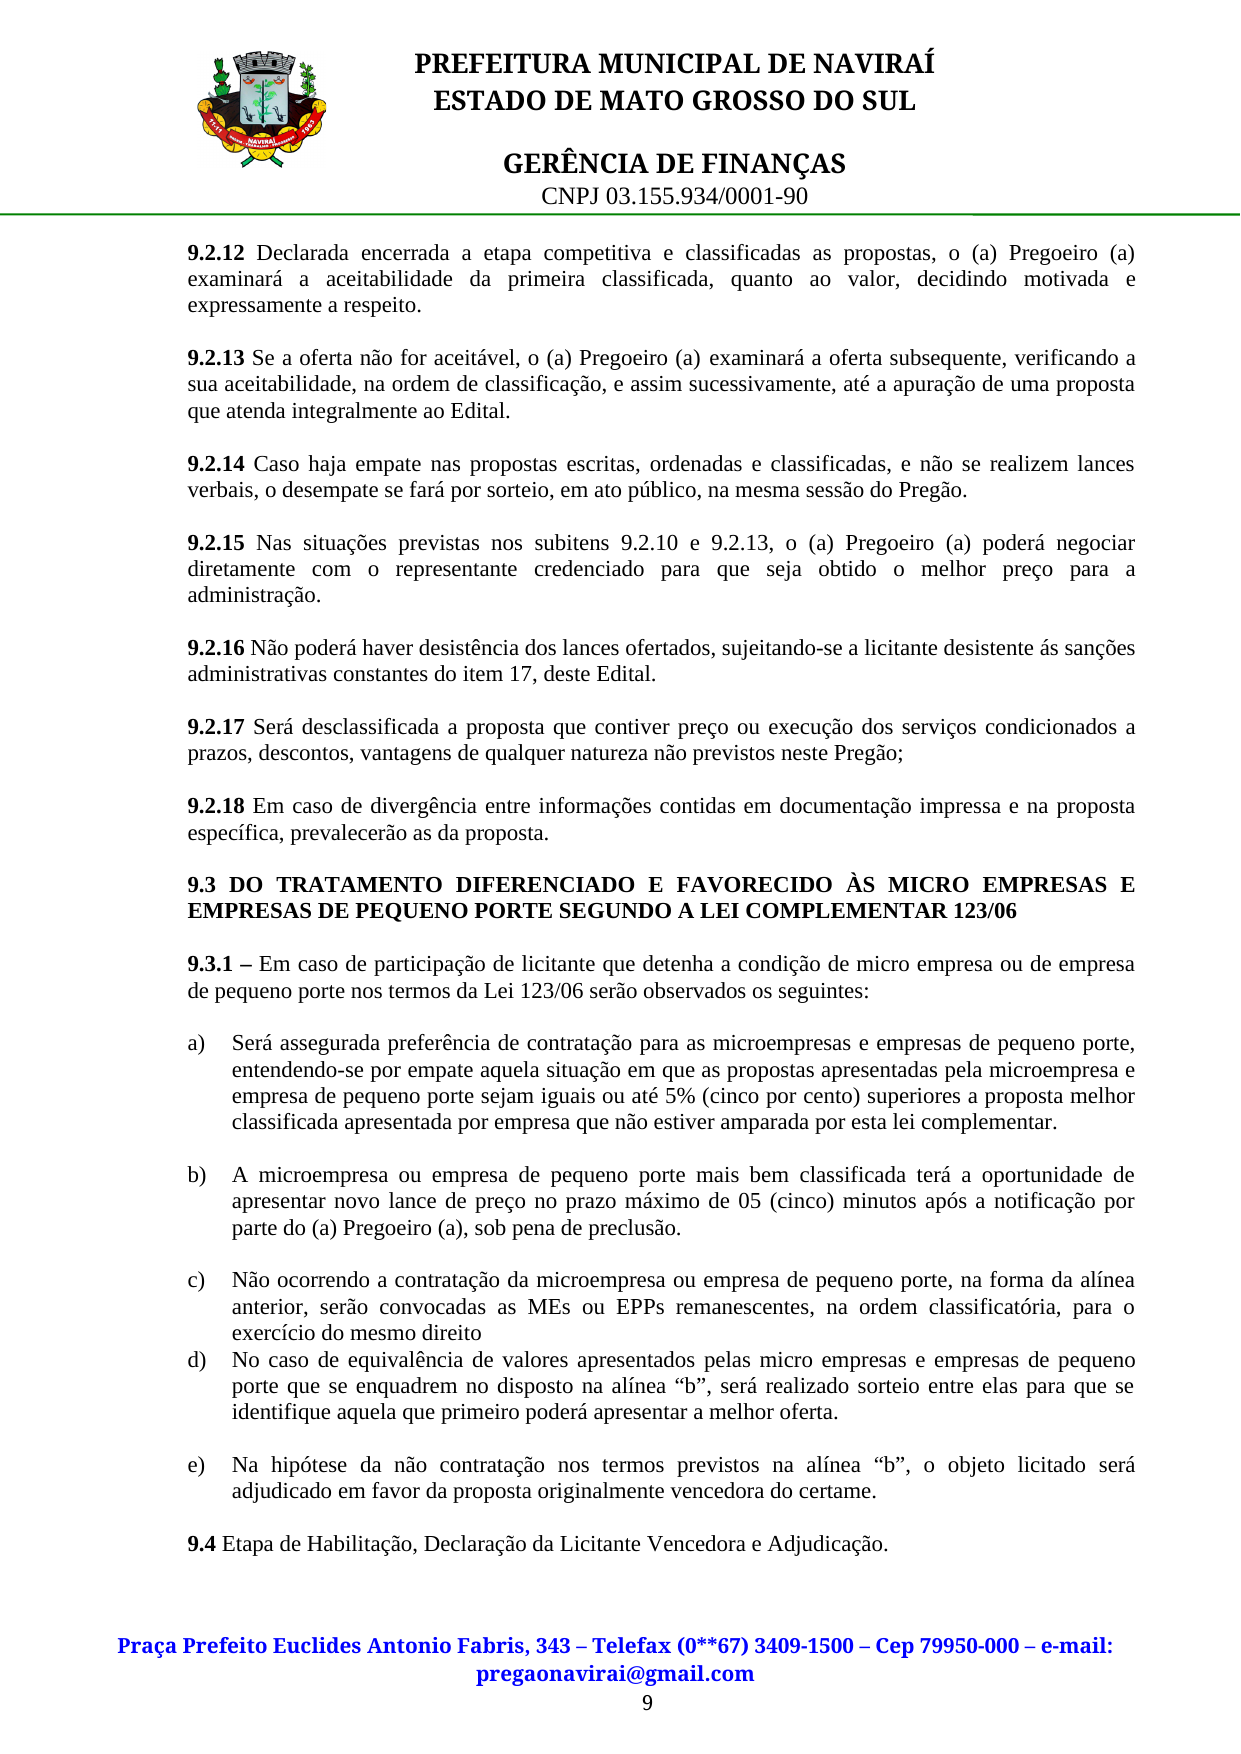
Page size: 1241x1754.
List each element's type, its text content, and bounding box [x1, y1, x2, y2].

list A microempresa ou empresa de pequeno porte mais bem classificada terá a oportunidade de apresentar novo lance de preço no prazo máximo de 05 (cinco) minutos após a notificação por parte do (a) Pregoeiro (a), sob pena de preclusão. [187, 1161, 1137, 1240]
text 9.4 Etapa de Habilitação, Declaração da Licitante Vencedora e Adjudicação. [187, 1530, 1137, 1556]
text 9.2.16 Não poderá haver desistência dos lances ofertados, sujeitando-se a licitante desistente ás sanções administrativas constantes do item 17, deste Edital. [187, 634, 1137, 687]
text 9.2.17 Será desclassificada a proposta que contiver preço ou execução dos serviços condicionados a prazos, descontos, vantagens de qualquer natureza não previstos neste Pregão; [187, 713, 1137, 766]
list Na hipótese da não contratação nos termos previstos na alínea “b”, o objeto licitado será adjudicado em favor da proposta originalmente vencedora do certame. [187, 1451, 1137, 1504]
text 9.2.12 Declarada encerrada a etapa competitiva e classificadas as propostas, o (a) Pregoeiro (a) examinará a aceitabilidade da primeira classificada, quanto ao valor, decidindo motivada e expressamente a respeito. [187, 239, 1137, 318]
text 9.3.1 – Em caso de participação de licitante que detenha a condição de micro empresa ou de empresa de pequeno porte nos termos da Lei 123/06 serão observados os seguintes: [187, 950, 1137, 1003]
text 9.3 DO TRATAMENTO DIFERENCIADO E FAVORECIDO ÀS MICRO EMPRESAS E EMPRESAS DE PEQUENO PORTE SEGUNDO A LEI COMPLEMENTAR 123/06 [187, 871, 1137, 924]
list Não ocorrendo a contratação da microempresa ou empresa de pequeno porte, na forma da alínea anterior, serão convocadas as MEs ou EPPs remanescentes, na ordem classificatória, para o exercício do mesmo direito [187, 1267, 1137, 1346]
list No caso de equivalência de valores apresentados pelas micro empresas e empresas de pequeno porte que se enquadrem no disposto na alínea “b”, será realizado sorteio entre elas para que se identifique aquela que primeiro poderá apresentar a melhor oferta. [187, 1346, 1137, 1425]
text 9.2.14 Caso haja empate nas propostas escritas, ordenadas e classificadas, e não se realizem lances verbais, o desempate se fará por sorteio, em ato público, na mesma sessão do Pregão. [187, 449, 1137, 502]
text 9.2.13 Se a oferta não for aceitável, o (a) Pregoeiro (a) examinará a oferta subsequente, verificando a sua aceitabilidade, na ordem de classificação, e assim sucessivamente, até a apuração de uma proposta que atenda integralmente ao Edital. [187, 344, 1137, 423]
list Será assegurada preferência de contratação para as microempresas e empresas de pequeno porte, entendendo-se por empate aquela situação em que as propostas apresentadas pela microempresa e empresa de pequeno porte sejam iguais ou até 5% (cinco por cento) superiores a proposta melhor classificada apresentada por empresa que não estiver amparada por esta lei complementar. [187, 1029, 1137, 1135]
text 9.2.15 Nas situações previstas nos subitens 9.2.10 e 9.2.13, o (a) Pregoeiro (a) poderá negociar diretamente com o representante credenciado para que seja obtido o melhor preço para a administração. [187, 529, 1137, 608]
text 9.2.18 Em caso de divergência entre informações contidas em documentação impressa e na proposta específica, prevalecerão as da proposta. [187, 792, 1137, 845]
picture [197, 51, 327, 168]
